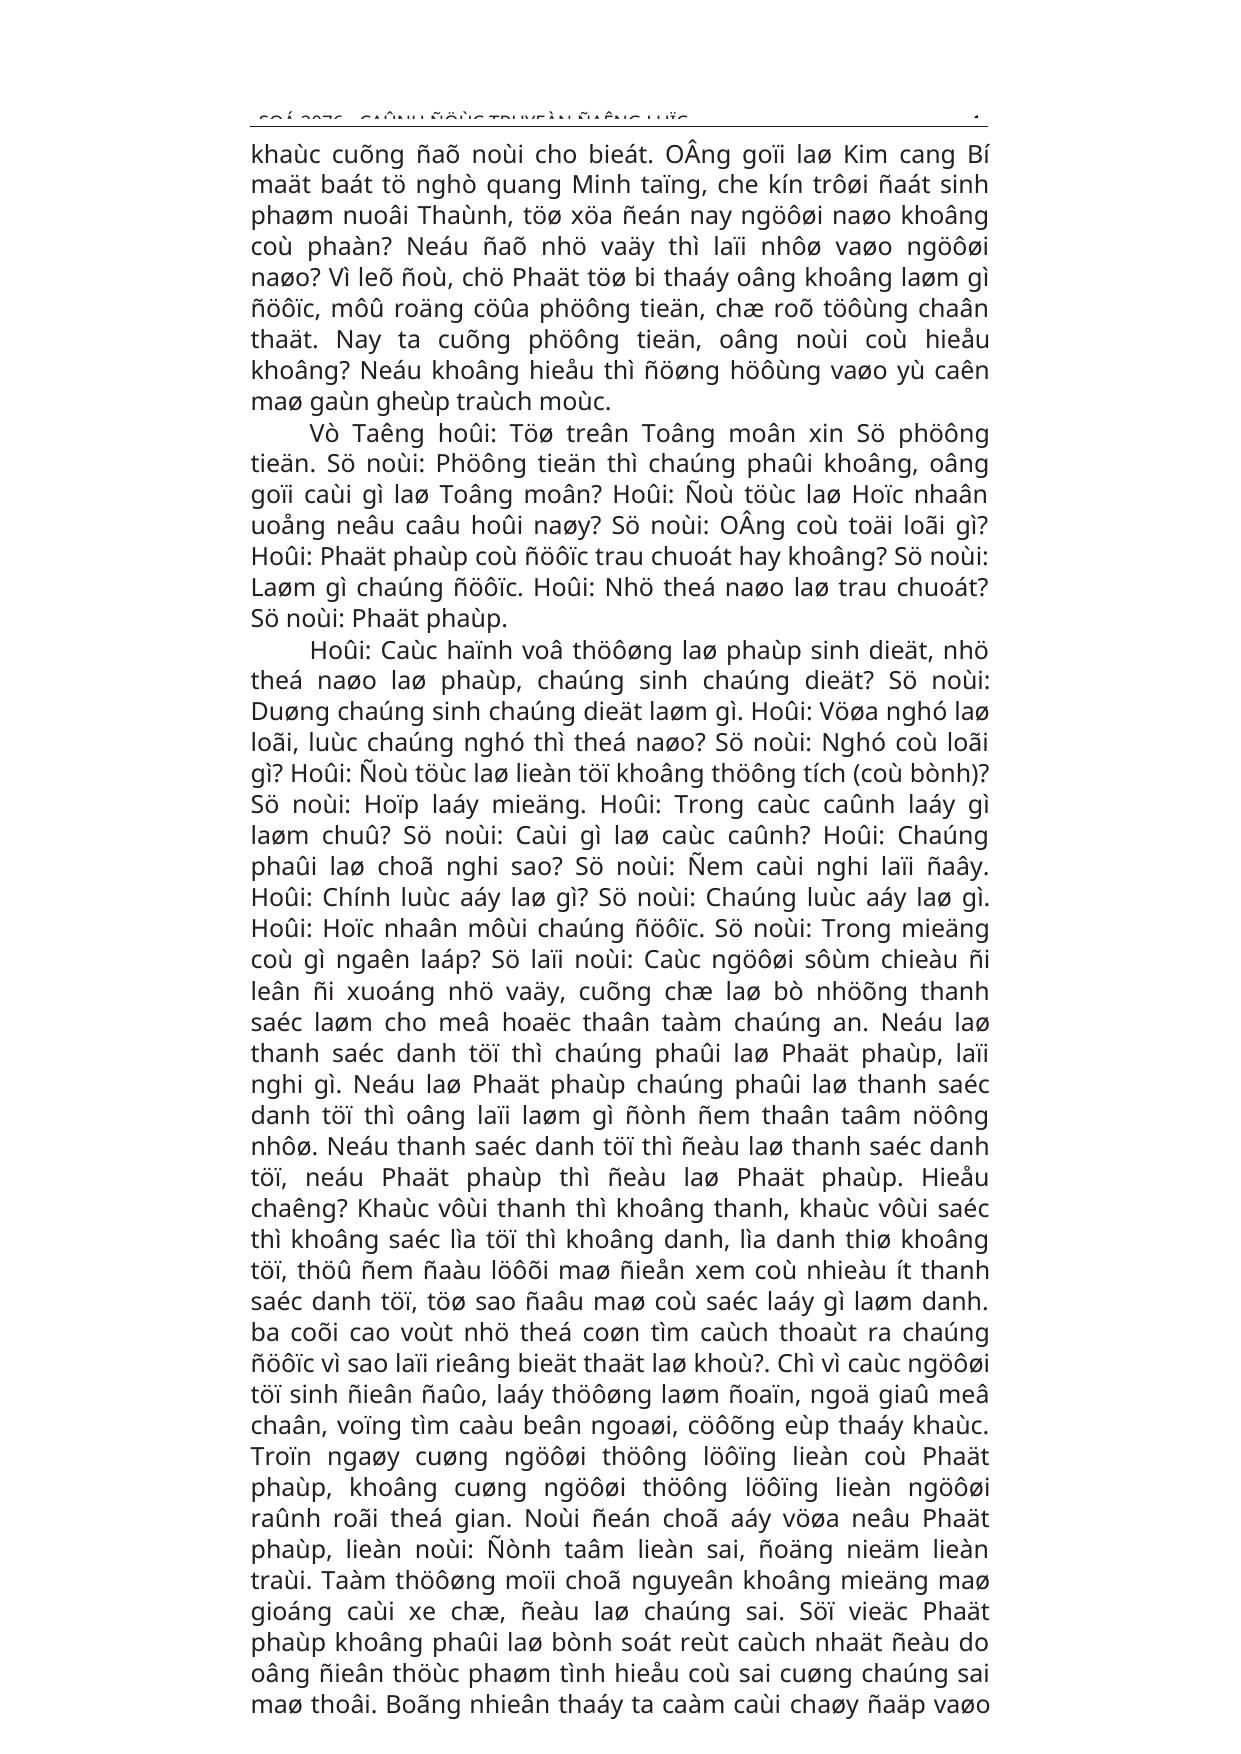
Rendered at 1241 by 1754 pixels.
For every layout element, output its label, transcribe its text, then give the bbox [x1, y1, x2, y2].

text khaùc cuõng ñaõ noùi cho bieát. OÂng goïi laø Kim cang Bí maät baát tö nghò quang Minh taïng, che kín trôøi ñaát sinh phaøm nuoâi Thaùnh, töø xöa ñeán nay ngöôøi naøo khoâng coù phaàn? Neáu ñaõ nhö vaäy thì laïi nhôø vaøo ngöôøi naøo? Vì leõ ñoù, chö Phaät töø bi thaáy oâng khoâng laøm gì ñöôïc, môû roäng cöûa phöông tieän, chæ roõ töôùng chaân thaät. Nay ta cuõng phöông tieän, oâng noùi coù hieåu khoâng? Neáu khoâng hieåu thì ñöøng höôùng vaøo yù caên maø gaùn gheùp traùch moùc. [250, 138, 990, 418]
text Vò Taêng hoûi: Töø treân Toâng moân xin Sö phöông tieän. Sö noùi: Phöông tieän thì chaúng phaûi khoâng, oâng goïi caùi gì laø Toâng moân? Hoûi: Ñoù töùc laø Hoïc nhaân uoång neâu caâu hoûi naøy? Sö noùi: OÂng coù toäi loãi gì? Hoûi: Phaät phaùp coù ñöôïc trau chuoát hay khoâng? Sö noùi: Laøm gì chaúng ñöôïc. Hoûi: Nhö theá naøo laø trau chuoát? Sö noùi: Phaät phaùp. [250, 418, 990, 635]
